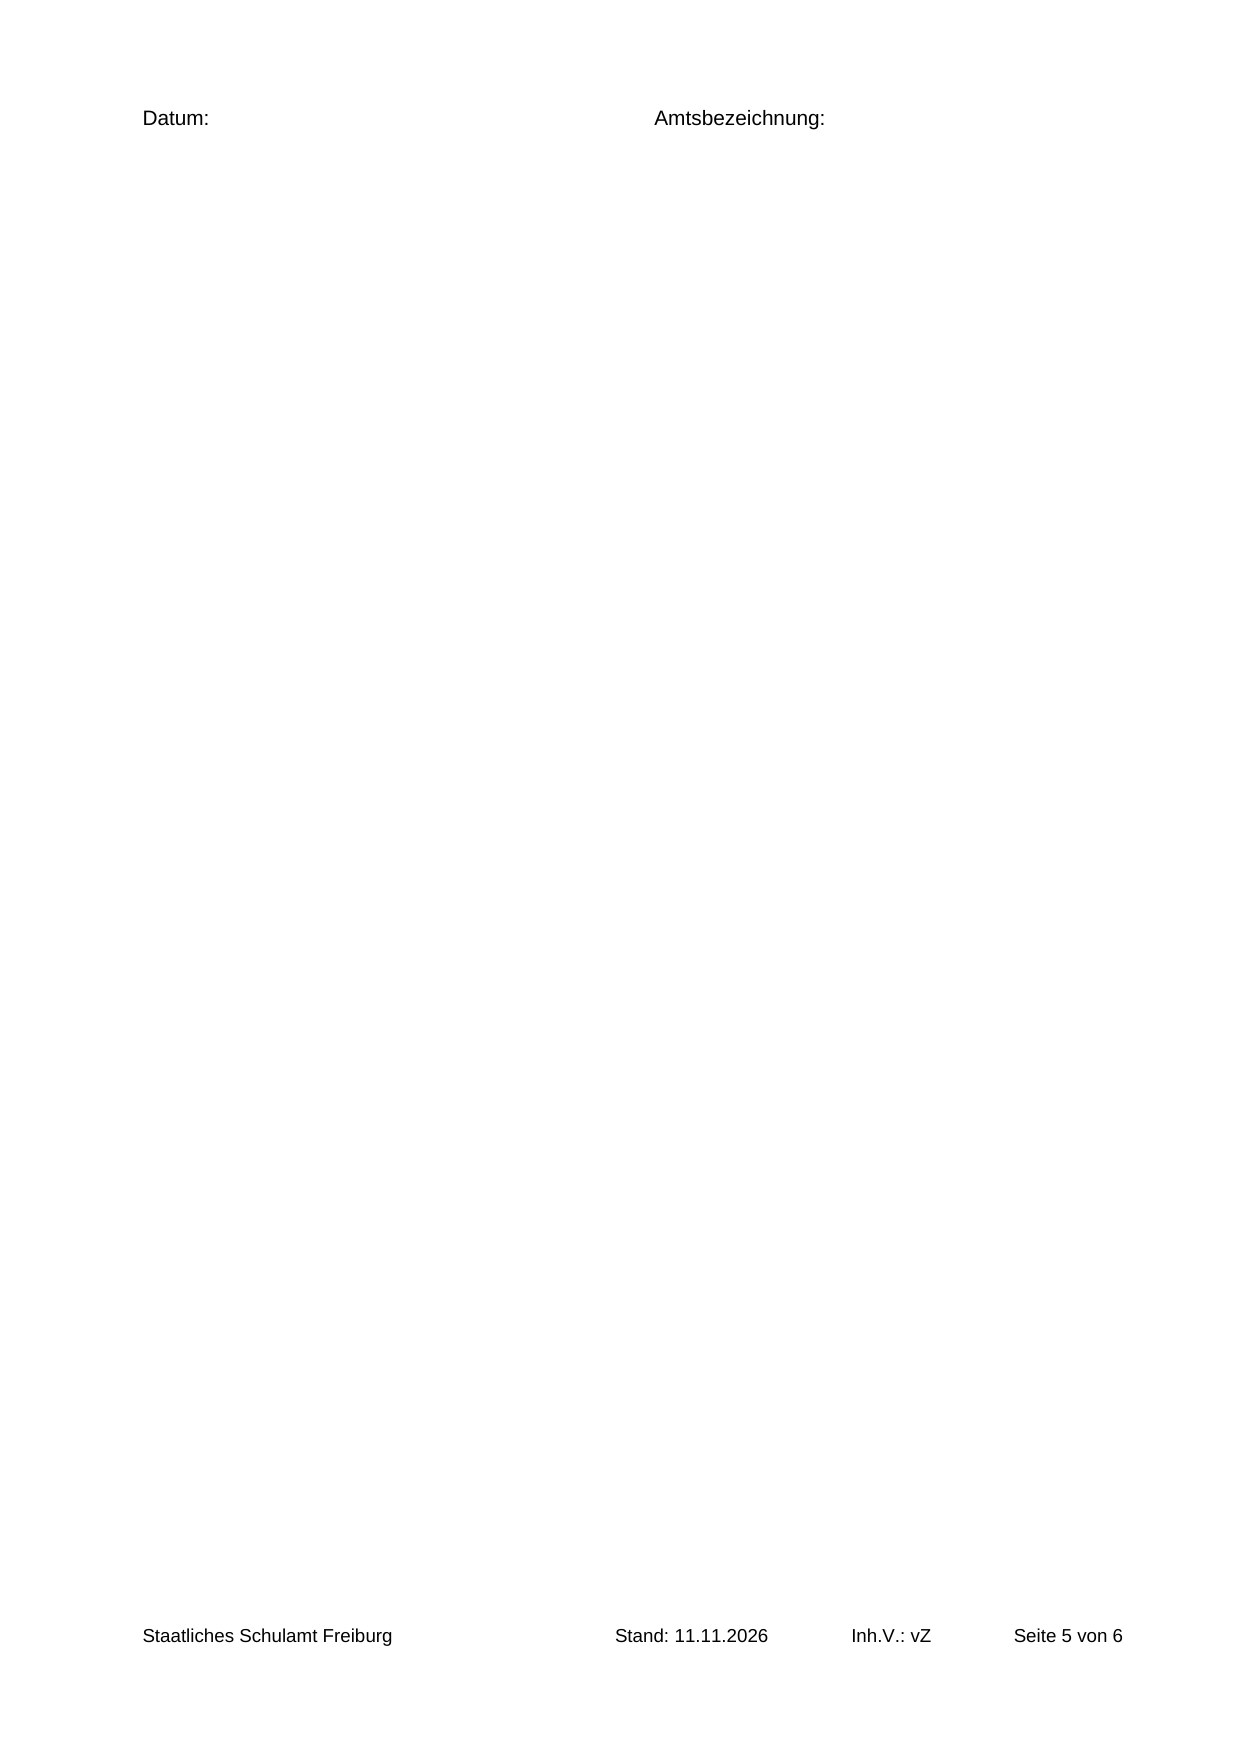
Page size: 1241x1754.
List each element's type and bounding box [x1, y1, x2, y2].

table_header [131, 106, 643, 144]
table_header [643, 106, 1155, 144]
